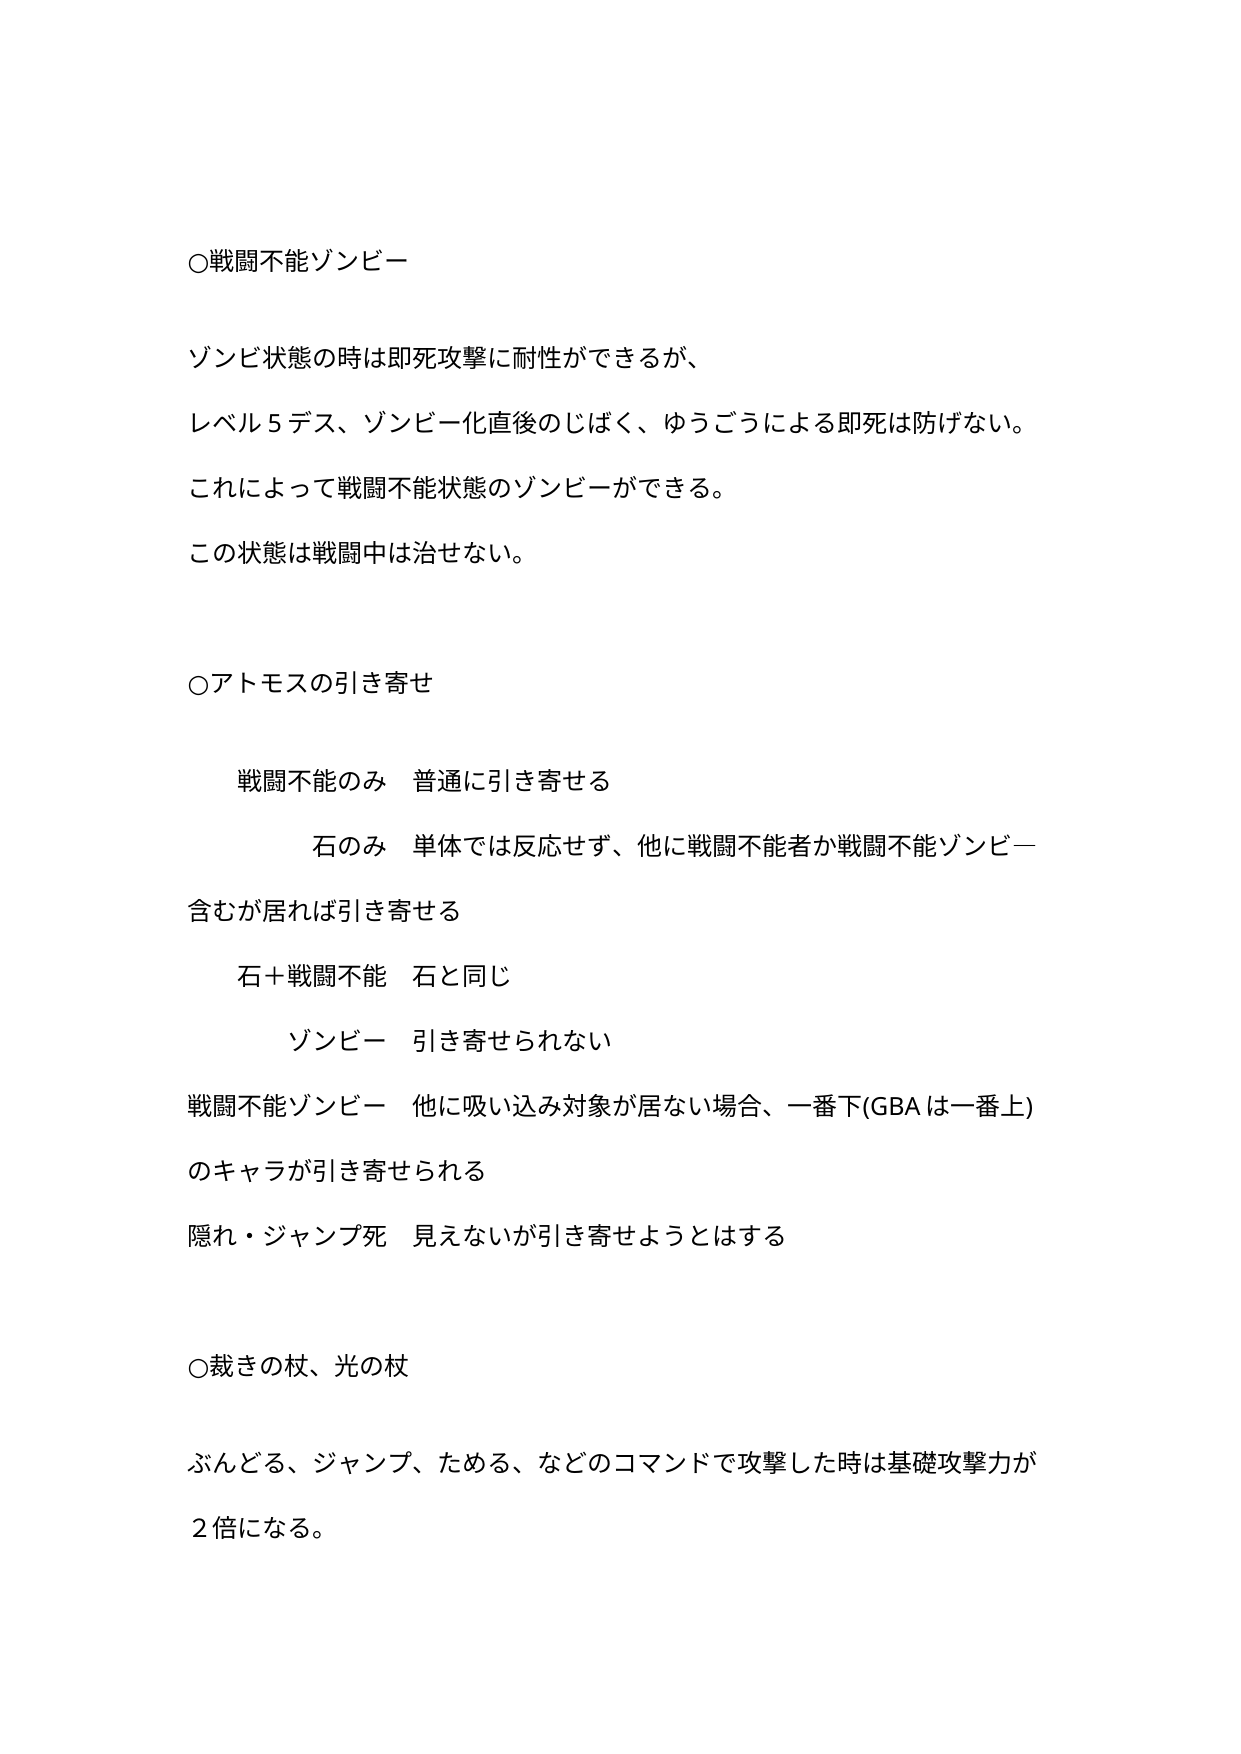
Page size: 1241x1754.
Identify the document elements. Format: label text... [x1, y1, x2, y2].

text レベル5デス、ゾンビー化直後のじばく、ゆうごうによる即死は防げない。 [187, 389, 1053, 454]
text ○戦闘不能ゾンビー [187, 227, 1053, 292]
text 石のみ 単体では反応せず、他に戦闘不能者か戦闘不能ゾンビ―含むが居れば引き寄せる [187, 812, 1053, 942]
text 隠れ・ジャンプ死 見えないが引き寄せようとはする [187, 1202, 1053, 1267]
text ○アトモスの引き寄せ [187, 649, 1053, 714]
text ゾンビ状態の時は即死攻撃に耐性ができるが、 [187, 324, 1053, 389]
text 戦闘不能のみ 普通に引き寄せる [187, 747, 1053, 812]
text これによって戦闘不能状態のゾンビーができる。 [187, 454, 1053, 519]
text 戦闘不能ゾンビー 他に吸い込み対象が居ない場合、一番下(GBAは一番上)のキャラが引き寄せられる [187, 1072, 1053, 1202]
text ○裁きの杖、光の杖 [187, 1332, 1053, 1397]
text この状態は戦闘中は治せない。 [187, 519, 1053, 584]
text 石＋戦闘不能 石と同じ [187, 942, 1053, 1007]
text ぶんどる、ジャンプ、ためる、などのコマンドで攻撃した時は基礎攻撃力が２倍になる。 [187, 1429, 1053, 1559]
text ゾンビー 引き寄せられない [187, 1007, 1053, 1072]
